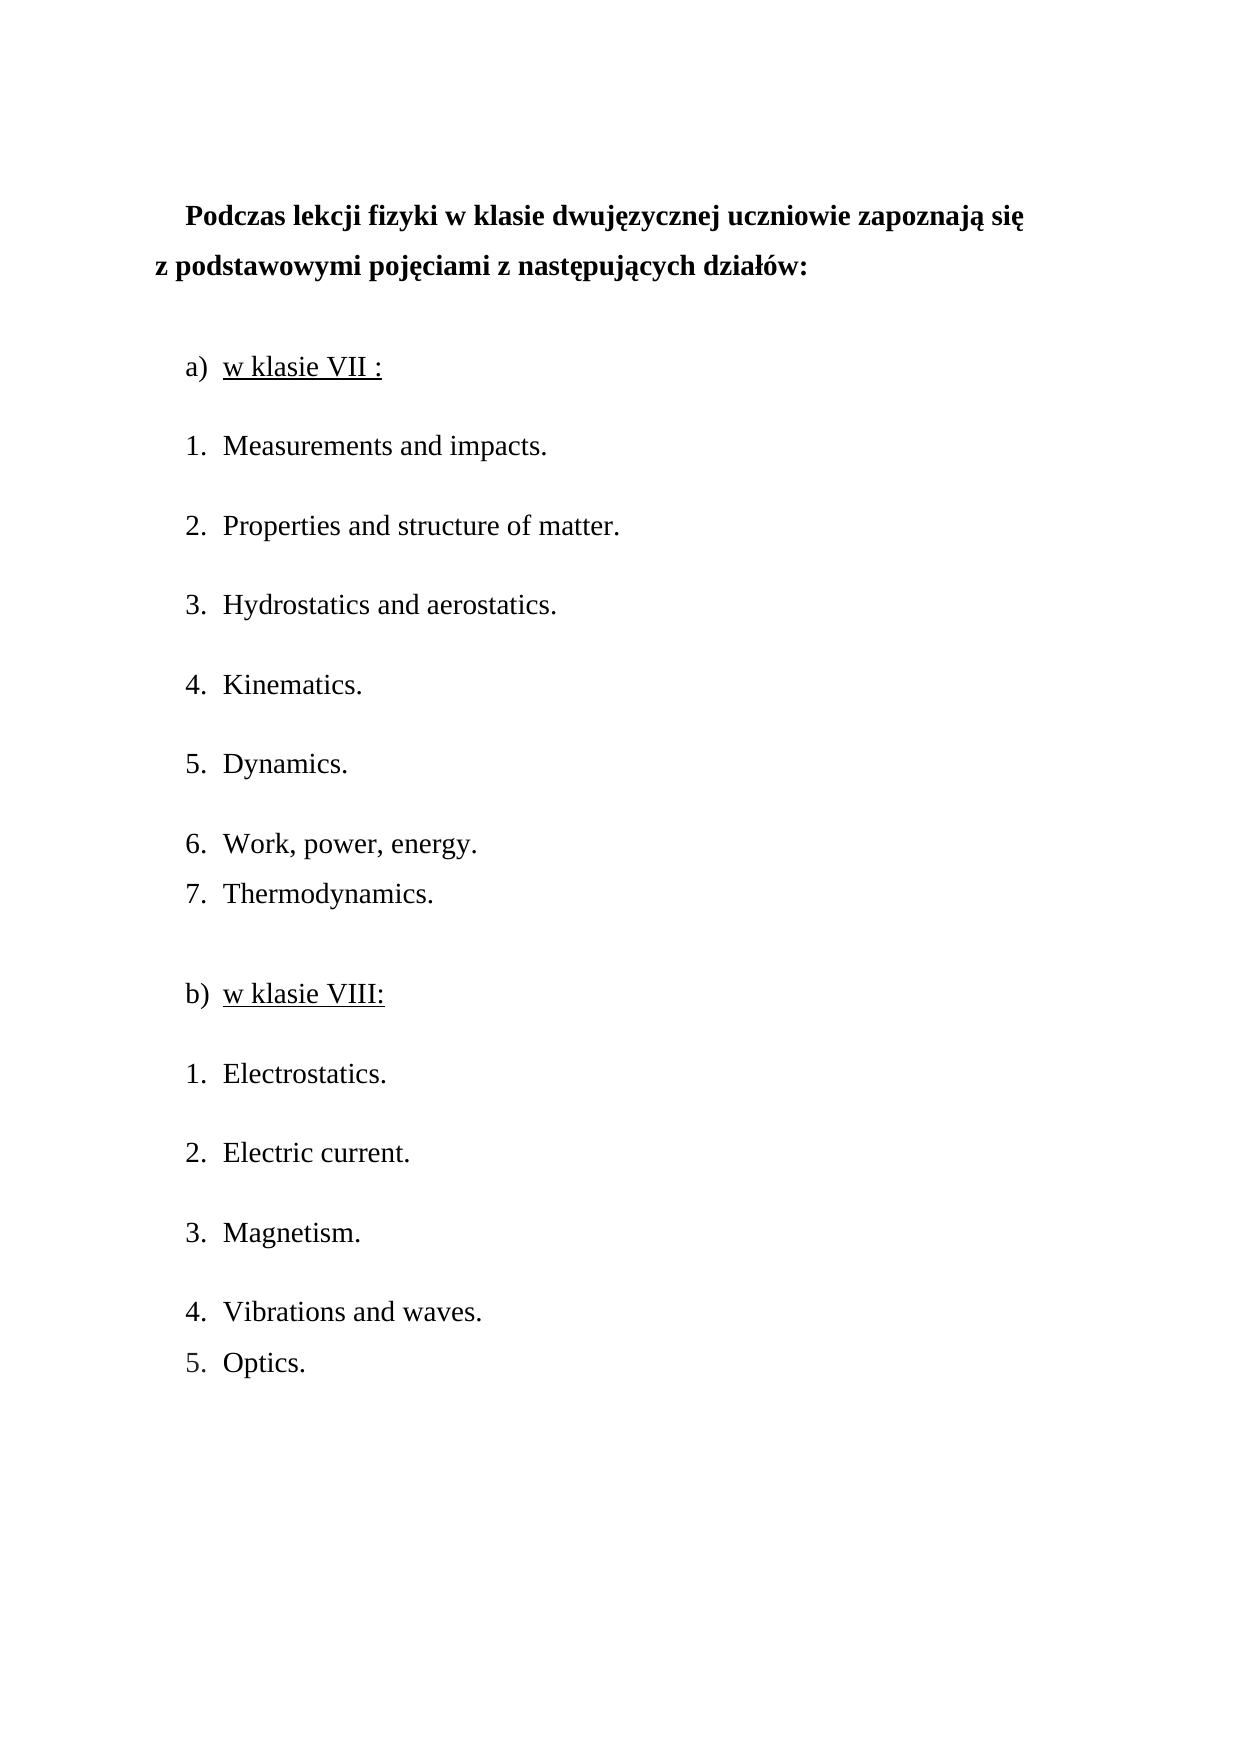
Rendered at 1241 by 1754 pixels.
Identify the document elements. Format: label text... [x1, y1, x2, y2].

list w klasie VII : [185, 349, 1093, 382]
list Electric current. [185, 1136, 1093, 1169]
list Magnetism. [185, 1215, 1093, 1249]
list w klasie VIII: [185, 977, 1093, 1010]
list Thermodynamics. [185, 876, 1093, 909]
list Vibrations and waves. [185, 1294, 1093, 1328]
list Hydrostatics and aerostatics. [185, 587, 1093, 621]
list Dynamics. [185, 746, 1093, 780]
list Kinematics. [185, 667, 1093, 700]
list Work, power, energy. [185, 826, 1093, 859]
list Properties and structure of matter. [185, 508, 1093, 541]
text Podczas lekcji fizyki w klasie dwujęzycznej uczniowie zapoznają się z podstawowymi pojęciami z następujących działów: [148, 198, 1093, 282]
list Optics. [185, 1345, 1093, 1378]
list Measurements and impacts. [185, 428, 1093, 462]
list Electrostatics. [185, 1056, 1093, 1090]
